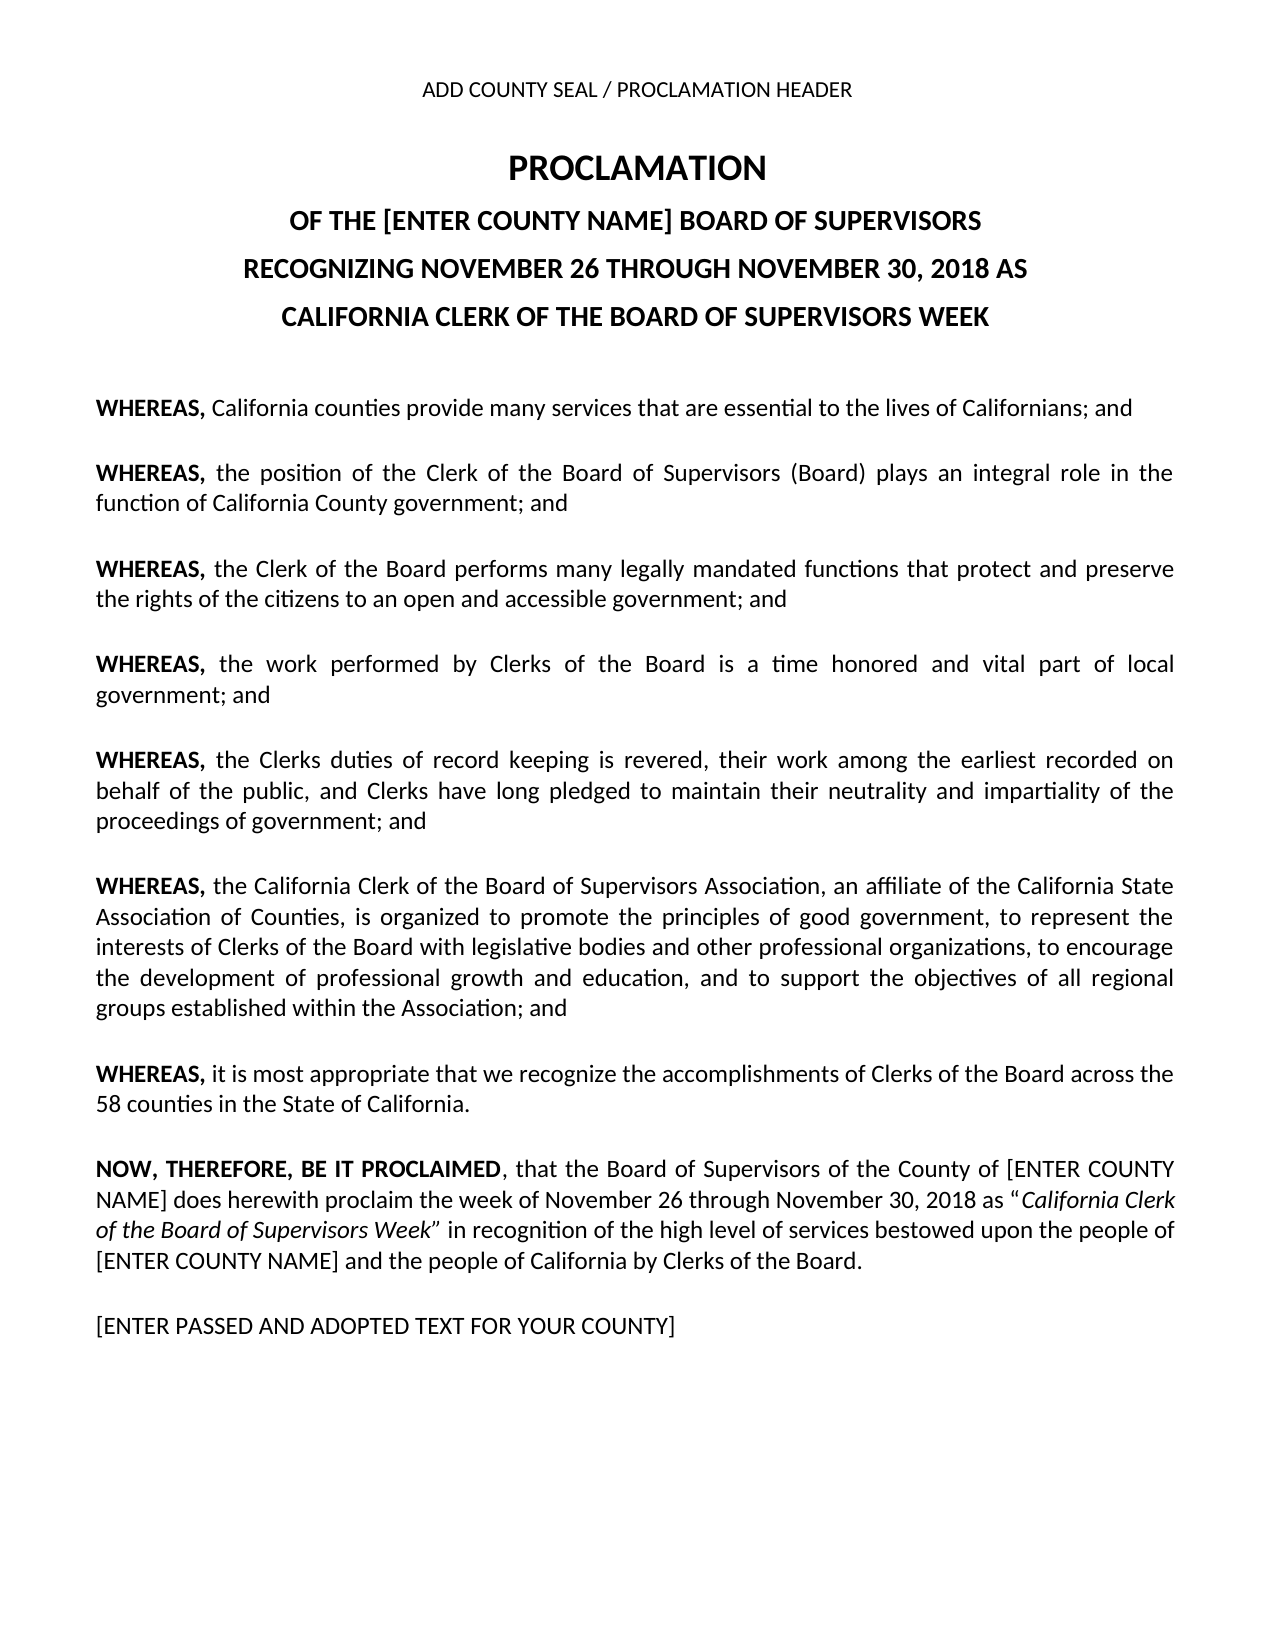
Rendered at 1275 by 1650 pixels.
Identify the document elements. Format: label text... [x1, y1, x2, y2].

text WHEREAS, the position of the Clerk of the Board of Supervisors (Board) plays an integral role in the function of California County government; and [96, 457, 1176, 518]
text WHEREAS, it is most appropriate that we recognize the accomplishments of Clerks of the Board across the 58 counties in the State of California. [96, 1058, 1176, 1119]
text OF THE [ENTER COUNTY NAME] BOARD OF SUPERVISORS [86, 202, 1185, 237]
text WHEREAS, the work performed by Clerks of the Board is a time honored and vital part of local government; and [96, 648, 1176, 709]
text WHEREAS, the Clerks duties of record keeping is revered, their work among the earliest recorded on behalf of the public, and Clerks have long pledged to maintain their neutrality and impartiality of the proceedings of government; and [96, 744, 1176, 836]
text [ENTER PASSED AND ADOPTED TEXT FOR YOUR COUNTY] [96, 1310, 1176, 1341]
text RECOGNIZING NOVEMBER 26 THROUGH NOVEMBER 30, 2018 AS [86, 250, 1185, 286]
text WHEREAS, the Clerk of the Board performs many legally mandated functions that protect and preserve the rights of the citizens to an open and accessible government; and [96, 553, 1176, 614]
text CALIFORNIA CLERK OF THE BOARD OF SUPERVISORS WEEK [86, 298, 1185, 334]
text PROCLAMATION [105, 143, 1170, 189]
text WHEREAS, California counties provide many services that are essential to the lives of Californians; and [96, 392, 1176, 422]
text NOW, THEREFORE, BE IT PROCLAIMED, that the Board of Supervisors of the County of [ENTER COUNTY NAME] does herewith proclaim the week of November 26 through November 30, 2018 as “California Clerk of the Board of Supervisors Week” in recognition of the high level of services bestowed upon the people of [ENTER COUNTY NAME] and the people of California by Clerks of the Board. [96, 1153, 1176, 1276]
text WHEREAS, the California Clerk of the Board of Supervisors Association, an affiliate of the California State Association of Counties, is organized to promote the principles of good government, to represent the interests of Clerks of the Board with legislative bodies and other professional organizations, to encourage the development of professional growth and education, and to support the objectives of all regional groups established within the Association; and [96, 871, 1176, 1023]
